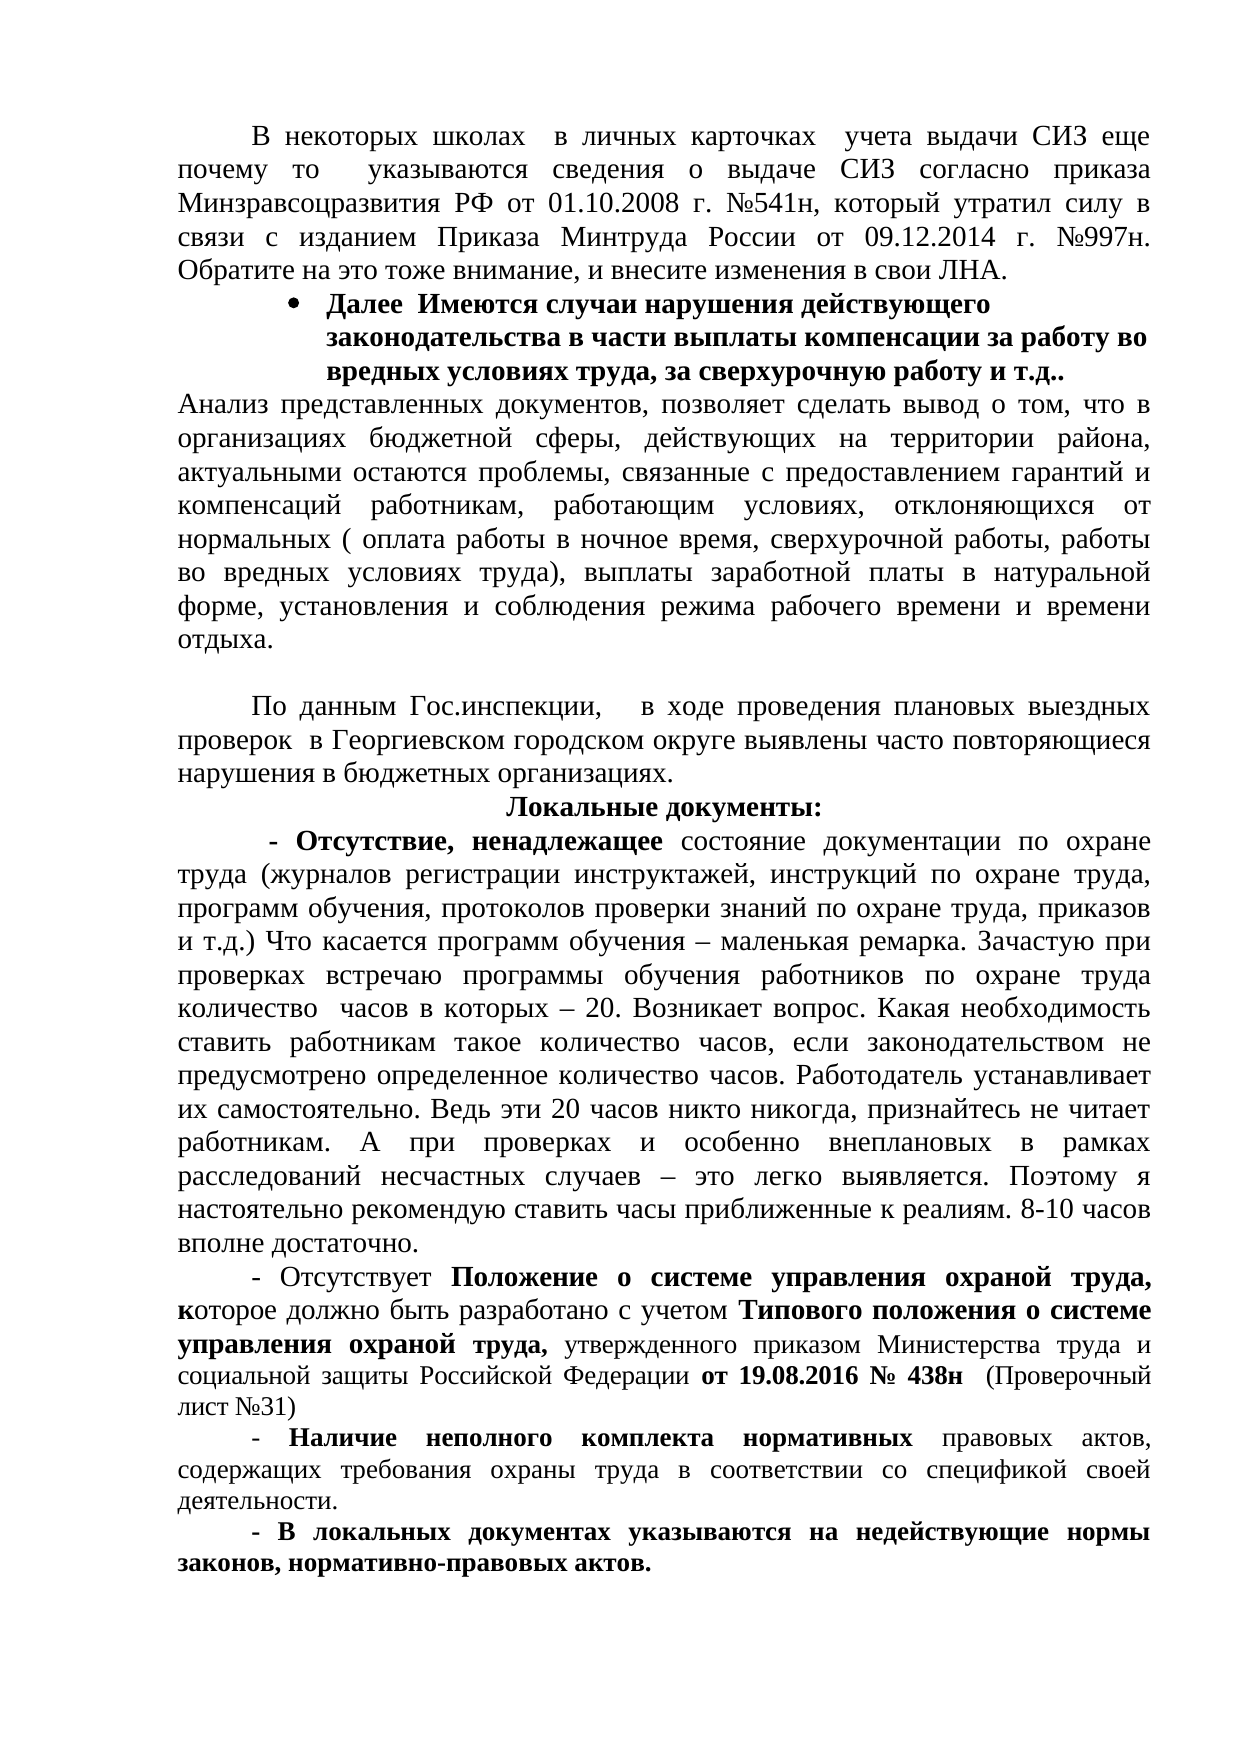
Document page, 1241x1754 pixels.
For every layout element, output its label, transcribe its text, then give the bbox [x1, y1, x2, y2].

text Анализ представленных документов, позволяет сделать вывод о том, что в организациях бюджетной сферы, действующих на территории района, актуальными остаются проблемы, связанные с предоставлением гарантий и компенсаций работникам, работающим условиях, отклоняющихся от нормальных ( оплата работы в ночное время, сверхурочной работы, работы во вредных условиях труда), выплаты заработной платы в натуральной форме, установления и соблюдения режима рабочего времени и времени отдыха. [177, 387, 1152, 655]
text В некоторых школах в личных карточках учета выдачи СИЗ еще почему то указываются сведения о выдаче СИЗ согласно приказа Минзравсоцразвития РФ от 01.10.2008 г. №541н, который утратил силу в связи с изданием Приказа Минтруда России от 09.12.2014 г. №997н. Обратите на это тоже внимание, и внесите изменения в свои ЛНА. [177, 118, 1152, 286]
text - Отсутствует Положение о системе управления охраной труда, которое должно быть разработано с учетом Типового положения о системе управления охраной труда, утвержденного приказом Министерства труда и социальной защиты Российской Федерации от 19.08.2016 № 438н (Проверочный лист №31) [177, 1259, 1152, 1422]
text - В локальных документах указываются на недействующие нормы законов, нормативно-правовых актов. [177, 1515, 1152, 1577]
text Локальные документы: [177, 789, 1152, 823]
text - Наличие неполного комплекта нормативных правовых актов, содержащих требования охраны труда в соответствии со спецификой своей деятельности. [177, 1422, 1152, 1515]
text - Отсутствие, ненадлежащее состояние документации по охране труда (журналов регистрации инструктажей, инструкций по охране труда, программ обучения, протоколов проверки знаний по охране труда, приказов и т.д.) Что касается программ обучения – маленькая ремарка. Зачастую при проверках встречаю программы обучения работников по охране труда количество часов в которых – 20. Возникает вопрос. Какая необходимость ставить работникам такое количество часов, если законодательством не предусмотрено определенное количество часов. Работодатель устанавливает их самостоятельно. Ведь эти 20 часов никто никогда, признайтесь не читает работникам. А при проверках и особенно внеплановых в рамках расследований несчастных случаев – это легко выявляется. Поэтому я настоятельно рекомендую ставить часы приближенные к реалиям. 8-10 часов вполне достаточно. [177, 823, 1152, 1259]
text По данным Гос.инспекции, в ходе проведения плановых выездных проверок в Георгиевском городском округе выявлены часто повторяющиеся нарушения в бюджетных организациях. [177, 688, 1152, 789]
list Далее Имеются случаи нарушения действующего законодательства в части выплаты компенсации за работу во вредных условиях труда, за сверхурочную работу и т.д.. [288, 286, 1152, 387]
